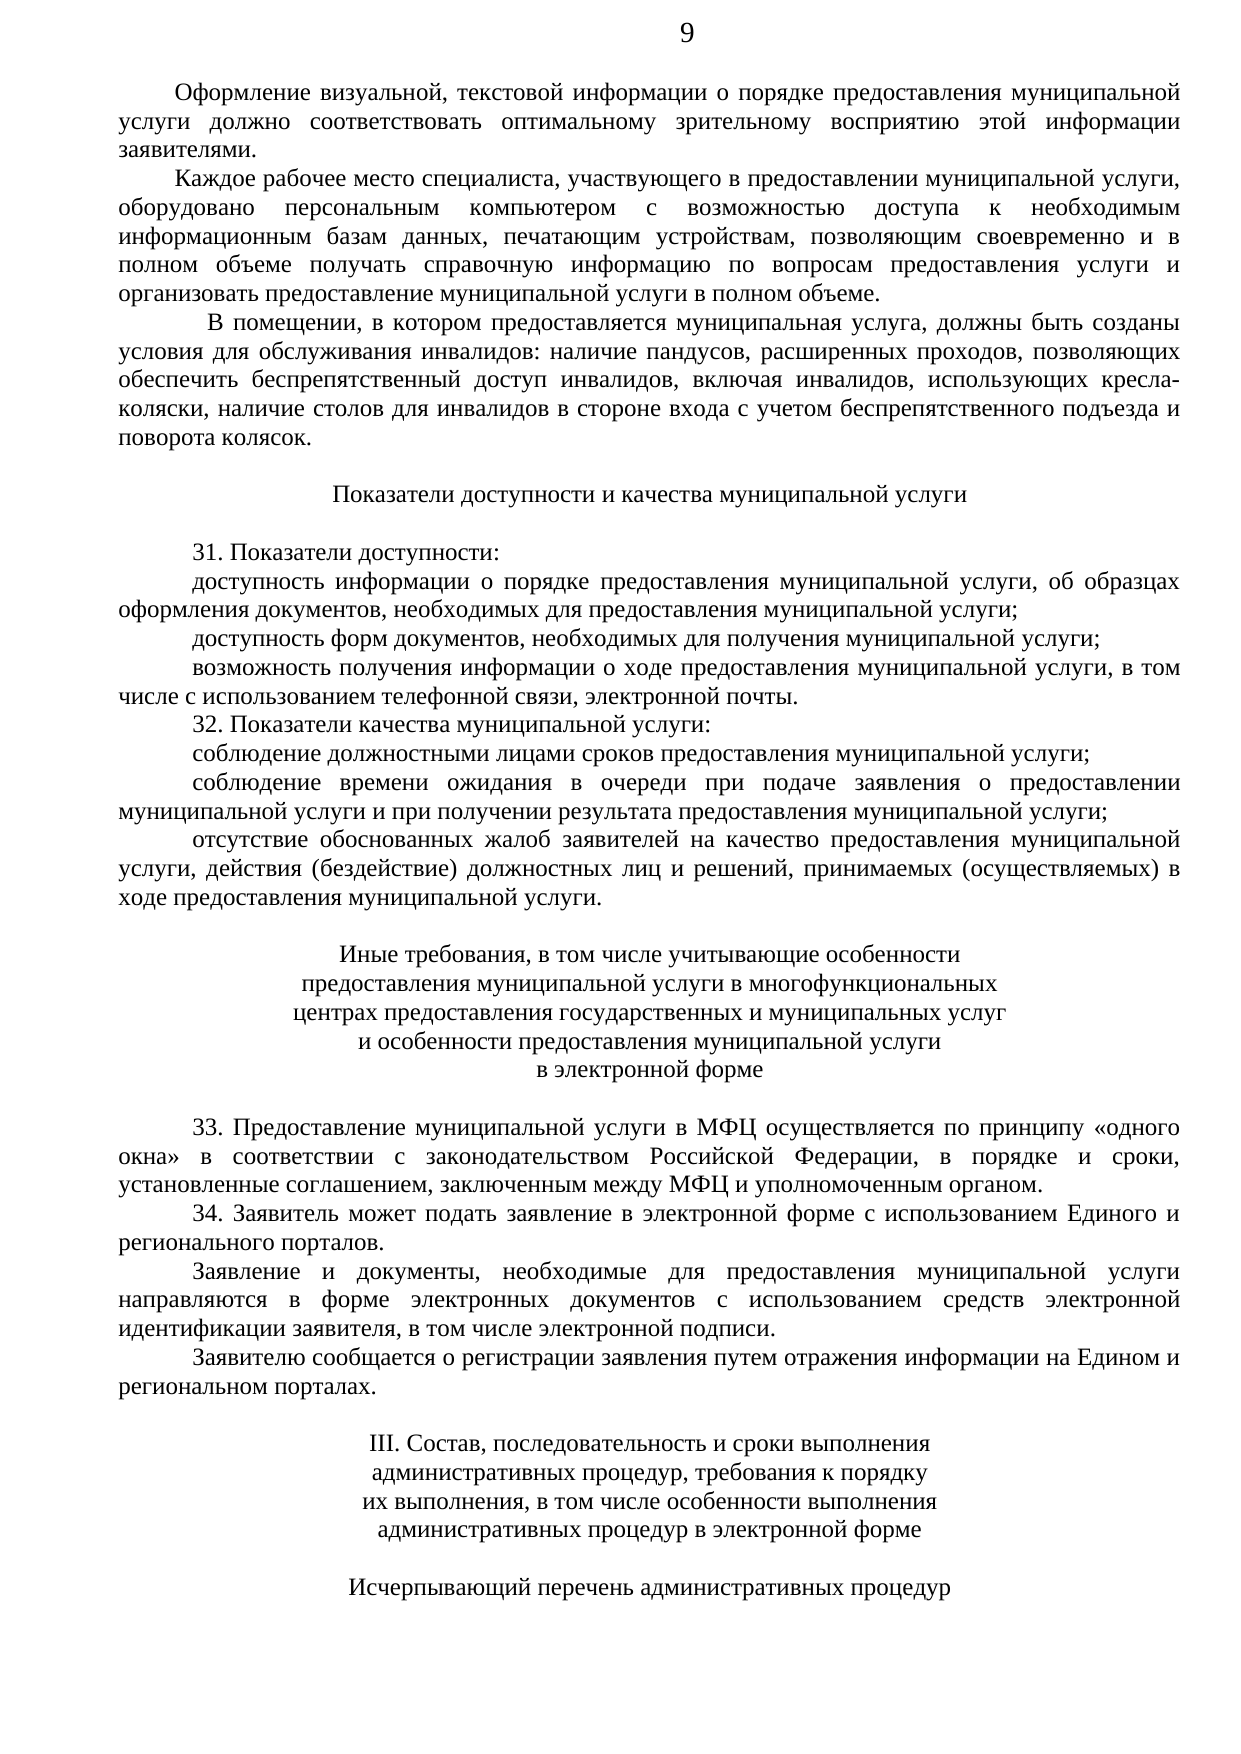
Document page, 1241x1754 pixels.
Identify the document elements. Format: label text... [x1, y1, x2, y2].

text административных процедур, требования к порядку [118, 1457, 1181, 1486]
text Заявление и документы, необходимые для предоставления муниципальной услуги направляются в форме электронных документов с использованием средств электронной идентификации заявителя, в том числе электронной подписи. [118, 1256, 1181, 1342]
text предоставления муниципальной услуги в многофункциональных [118, 968, 1181, 997]
text III. Состав, последовательность и сроки выполнения [118, 1428, 1181, 1457]
text доступность форм документов, необходимых для получения муниципальной услуги; [118, 623, 1181, 652]
text 34. Заявитель может подать заявление в электронной форме с использованием Единого и регионального порталов. [118, 1198, 1181, 1256]
text соблюдение должностными лицами сроков предоставления муниципальной услуги; [118, 738, 1181, 767]
text 32. Показатели качества муниципальной услуги: [118, 709, 1181, 738]
text Показатели доступности и качества муниципальной услуги [118, 479, 1181, 508]
text соблюдение времени ожидания в очереди при подаче заявления о предоставлении муниципальной услуги и при получении результата предоставления муниципальной услуги; [118, 767, 1181, 824]
text 33. Предоставление муниципальной услуги в МФЦ осуществляется по принципу «одного окна» в соответствии с законодательством Российской Федерации, в порядке и сроки, установленные соглашением, заключенным между МФЦ и уполномоченным органом. [118, 1112, 1181, 1198]
text Каждое рабочее место специалиста, участвующего в предоставлении муниципальной услуги, оборудовано персональным компьютером с возможностью доступа к необходимым информационным базам данных, печатающим устройствам, позволяющим своевременно и в полном объеме получать справочную информацию по вопросам предоставления услуги и организовать предоставление муниципальной услуги в полном объеме. [118, 163, 1181, 307]
text в электронной форме [118, 1054, 1181, 1083]
text центрах предоставления государственных и муниципальных услуг [118, 997, 1181, 1026]
text отсутствие обоснованных жалоб заявителей на качество предоставления муниципальной услуги, действия (бездействие) должностных лиц и решений, принимаемых (осуществляемых) в ходе предоставления муниципальной услуги. [118, 824, 1181, 911]
text и особенности предоставления муниципальной услуги [118, 1026, 1181, 1054]
text Заявителю сообщается о регистрации заявления путем отражения информации на Едином и региональном порталах. [118, 1342, 1181, 1399]
text Оформление визуальной, текстовой информации о порядке предоставления муниципальной услуги должно соответствовать оптимальному зрительному восприятию этой информации заявителями. [118, 77, 1181, 163]
text возможность получения информации о ходе предоставления муниципальной услуги, в том числе с использованием телефонной связи, электронной почты. [118, 652, 1181, 709]
text их выполнения, в том числе особенности выполнения [118, 1486, 1181, 1514]
text доступность информации о порядке предоставления муниципальной услуги, об образцах оформления документов, необходимых для предоставления муниципальной услуги; [118, 566, 1181, 623]
text В помещении, в котором предоставляется муниципальная услуга, должны быть созданы условия для обслуживания инвалидов: наличие пандусов, расширенных проходов, позволяющих обеспечить беспрепятственный доступ инвалидов, включая инвалидов, использующих кресла-коляски, наличие столов для инвалидов в стороне входа с учетом беспрепятственного подъезда и поворота колясок. [118, 307, 1181, 451]
text административных процедур в электронной форме [118, 1514, 1181, 1543]
text Иные требования, в том числе учитывающие особенности [118, 939, 1181, 968]
text 31. Показатели доступности: [118, 537, 1181, 566]
text Исчерпывающий перечень административных процедур [118, 1572, 1181, 1601]
